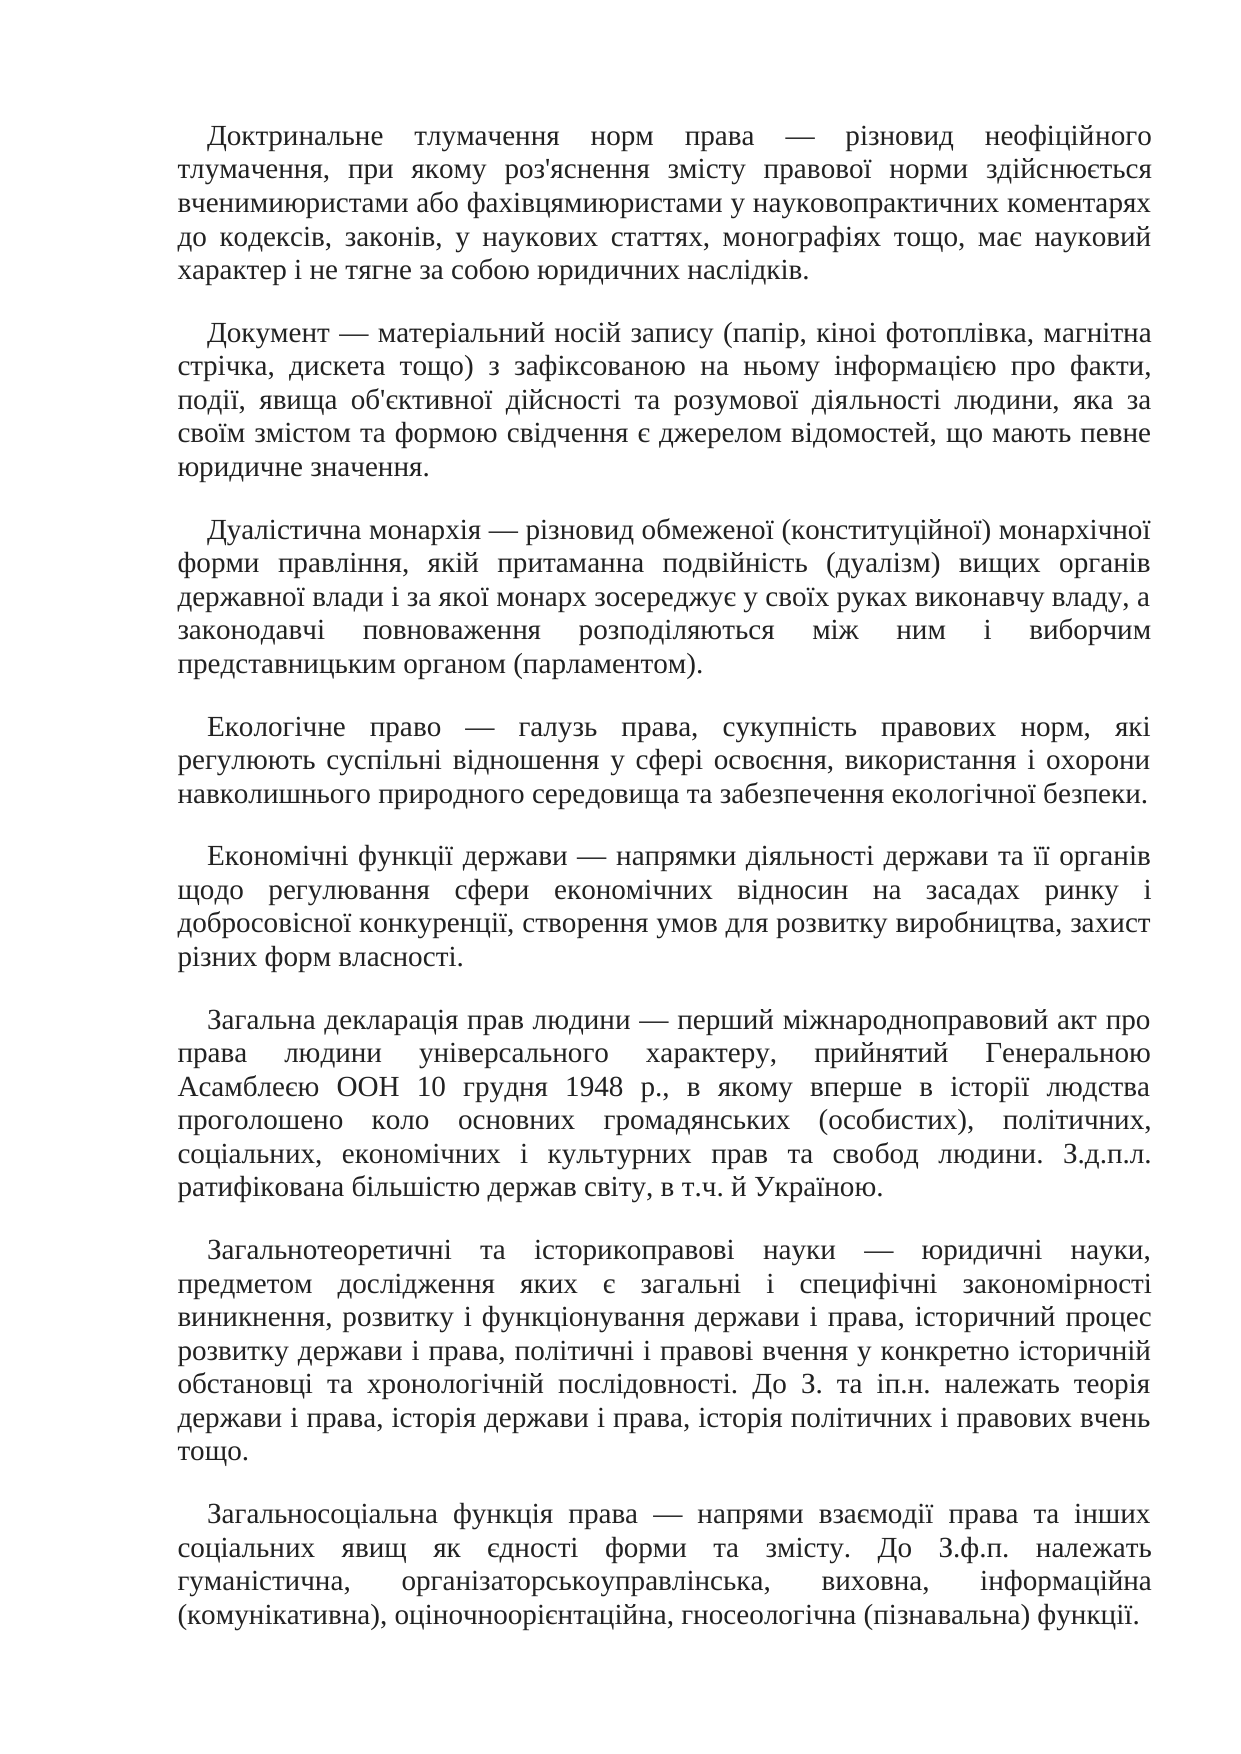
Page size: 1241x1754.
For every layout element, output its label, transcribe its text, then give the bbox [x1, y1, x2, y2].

text Документ — матеріальний носій запису (папір, кіноі фотоплівка, магнітна стрічка, дискета тощо) з зафіксованою на ньому інформацією про факти, події, явища об'єктивної дійсності та розумової діяльності людини, яка за своїм змістом та формою свідчення є джерелом відомостей, що мають певне юридичне значення. [177, 315, 1152, 483]
text Загальна декларація прав людини — перший міжнародноправовий акт про права людини універсального характеру, прийнятий Генеральною Асамблеєю ООН 10 грудня 1948 р., в якому вперше в історії людства проголошено коло основних громадянських (особистих), політичних, соціальних, економічних і культурних прав та свобод людини. З.д.п.л. ратифікована більшістю держав світу, в т.ч. й Україною. [177, 1002, 1152, 1203]
text Загальнотеоретичні та історикоправові науки — юридичні науки, предметом дослідження яких є загальні і специфічні закономірності виникнення, розвитку і функціонування держави і права, історичний процес розвитку держави і права, політичні і правові вчення у конкретно історичній обстановці та хронологічній послідовності. До З. та іп.н. належать теорія держави і права, історія держави і права, історія політичних і правових вчень тощо. [177, 1232, 1152, 1467]
text Економічні функції держави — напрямки діяльності держави та її органів щодо регулювання сфери економічних відносин на засадах ринку і добросовісної конкуренції, створення умов для розвитку виробництва, захист різних форм власності. [177, 838, 1152, 973]
text Доктринальне тлумачення норм права — різновид неофіційного тлумачення, при якому роз'яснення змісту правової норми здійснюється вченимиюристами або фахівцямиюристами у науковопрактичних коментарях до кодексів, законів, у наукових статтях, монографіях тощо, має науковий характер і не тягне за собою юридичних наслідків. [177, 118, 1152, 286]
text Загальносоціальна функція права — напрями взаємодії права та інших соціальних явищ як єдності форми та змісту. До З.ф.п. належать гуманістична, організаторськоуправлінська, виховна, інформаційна (комунікативна), оціночноорієнтаційна, гносеологічна (пізнавальна) функції. [177, 1496, 1152, 1630]
text Екологічне право — галузь права, сукупність правових норм, які регулюють суспільні відношення у сфері освоєння, використання і охорони навколишнього природного середовища та забезпечення екологічної безпеки. [177, 709, 1152, 809]
text Дуалістична монархія — різновид обмеженої (конституційної) монархічної форми правління, якій притаманна подвійність (дуалізм) вищих органів державної влади і за якої монарх зосереджує у своїх руках виконавчу владу, а законодавчі повноваження розподіляються між ним і виборчим представницьким органом (парламентом). [177, 512, 1152, 679]
